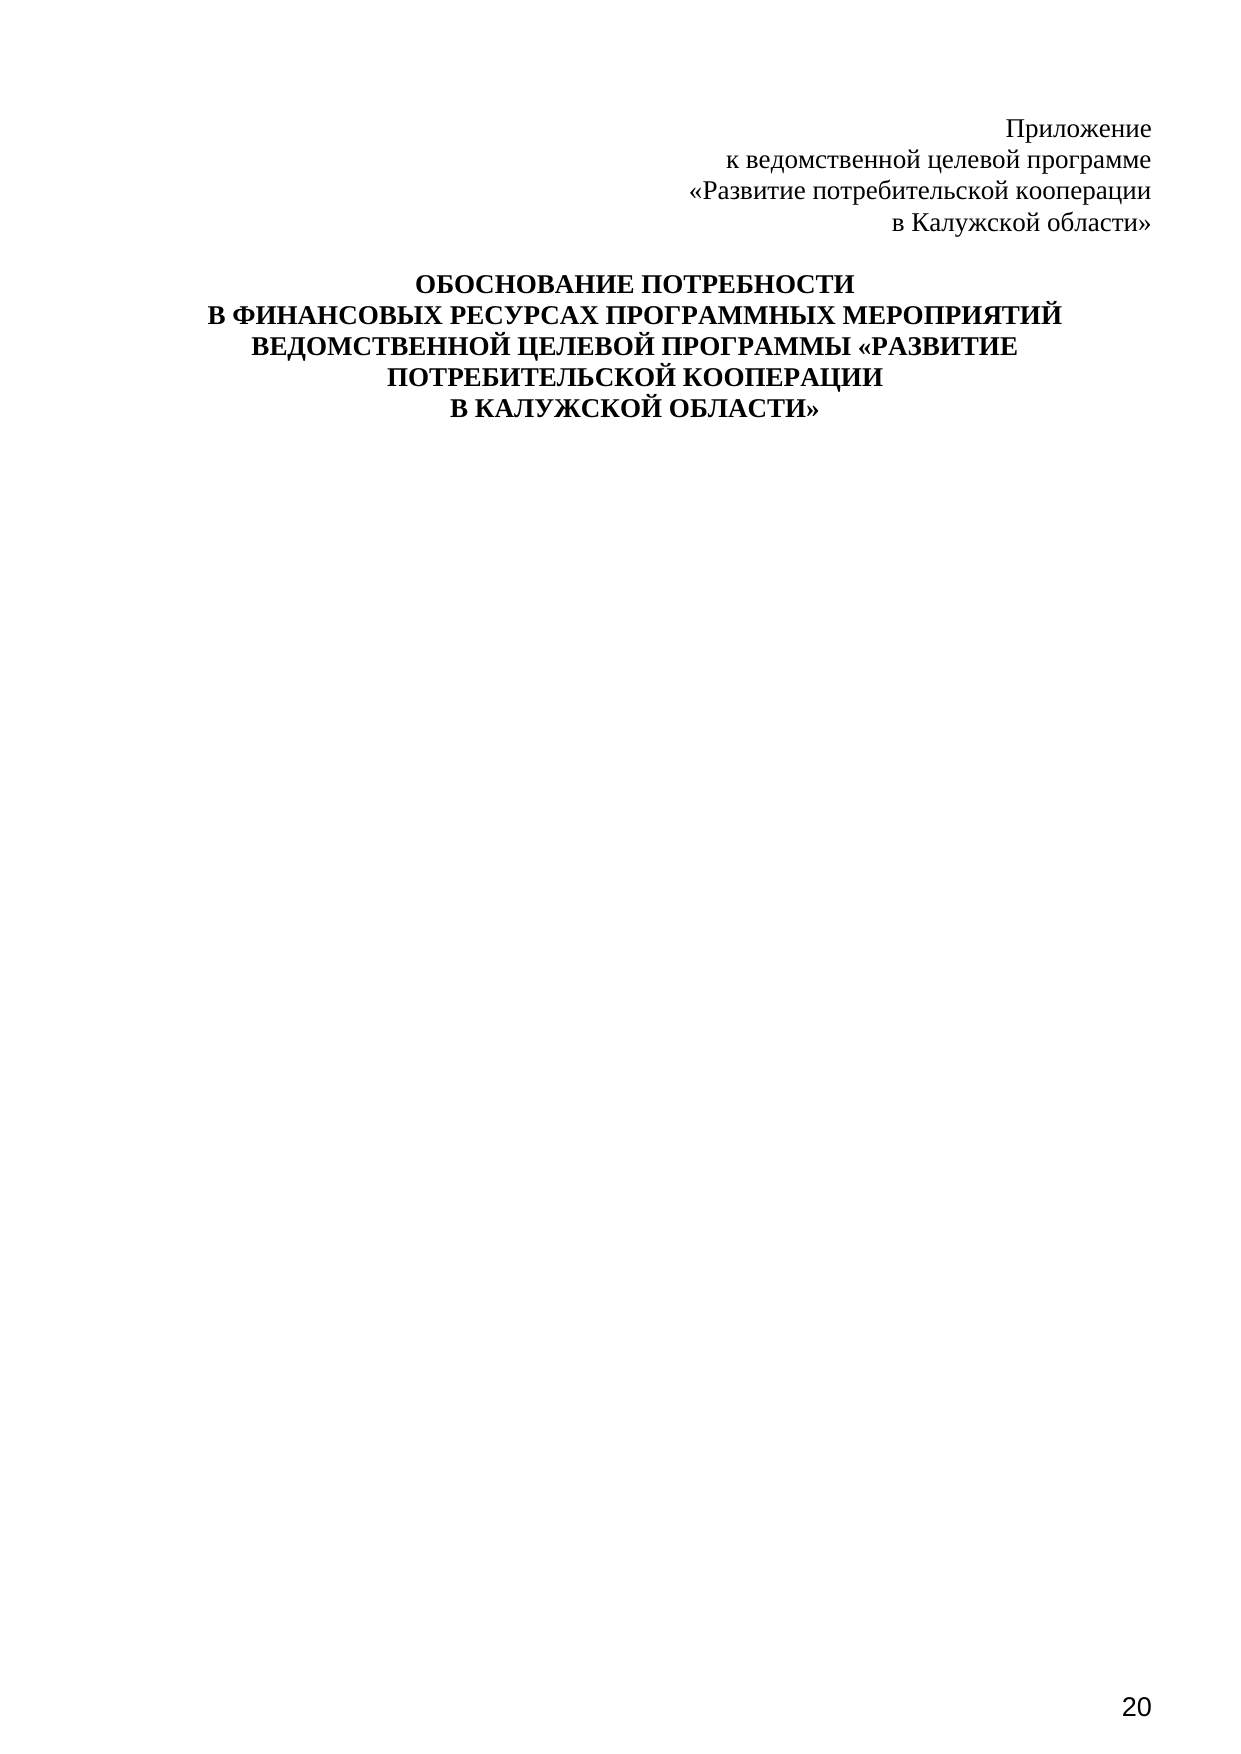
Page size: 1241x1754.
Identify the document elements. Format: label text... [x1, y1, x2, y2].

title ОБОСНОВАНИЕ ПОТРЕБНОСТИ [118, 268, 1152, 299]
title В ФИНАНСОВЫХ РЕСУРСАХ ПРОГРАММНЫХ МЕРОПРИЯТИЙ ВЕДОМСТВЕННОЙ ЦЕЛЕВОЙ ПРОГРАММЫ «РАЗВИТИЕ ПОТРЕБИТЕЛЬСКОЙ КООПЕРАЦИИ [118, 299, 1152, 392]
title В КАЛУЖСКОЙ ОБЛАСТИ» [118, 392, 1152, 424]
text Приложение [118, 112, 1152, 143]
text к ведомственной целевой программе [118, 143, 1152, 174]
text в Калужской области» [118, 206, 1152, 237]
text «Развитие потребительской кооперации [118, 174, 1152, 206]
